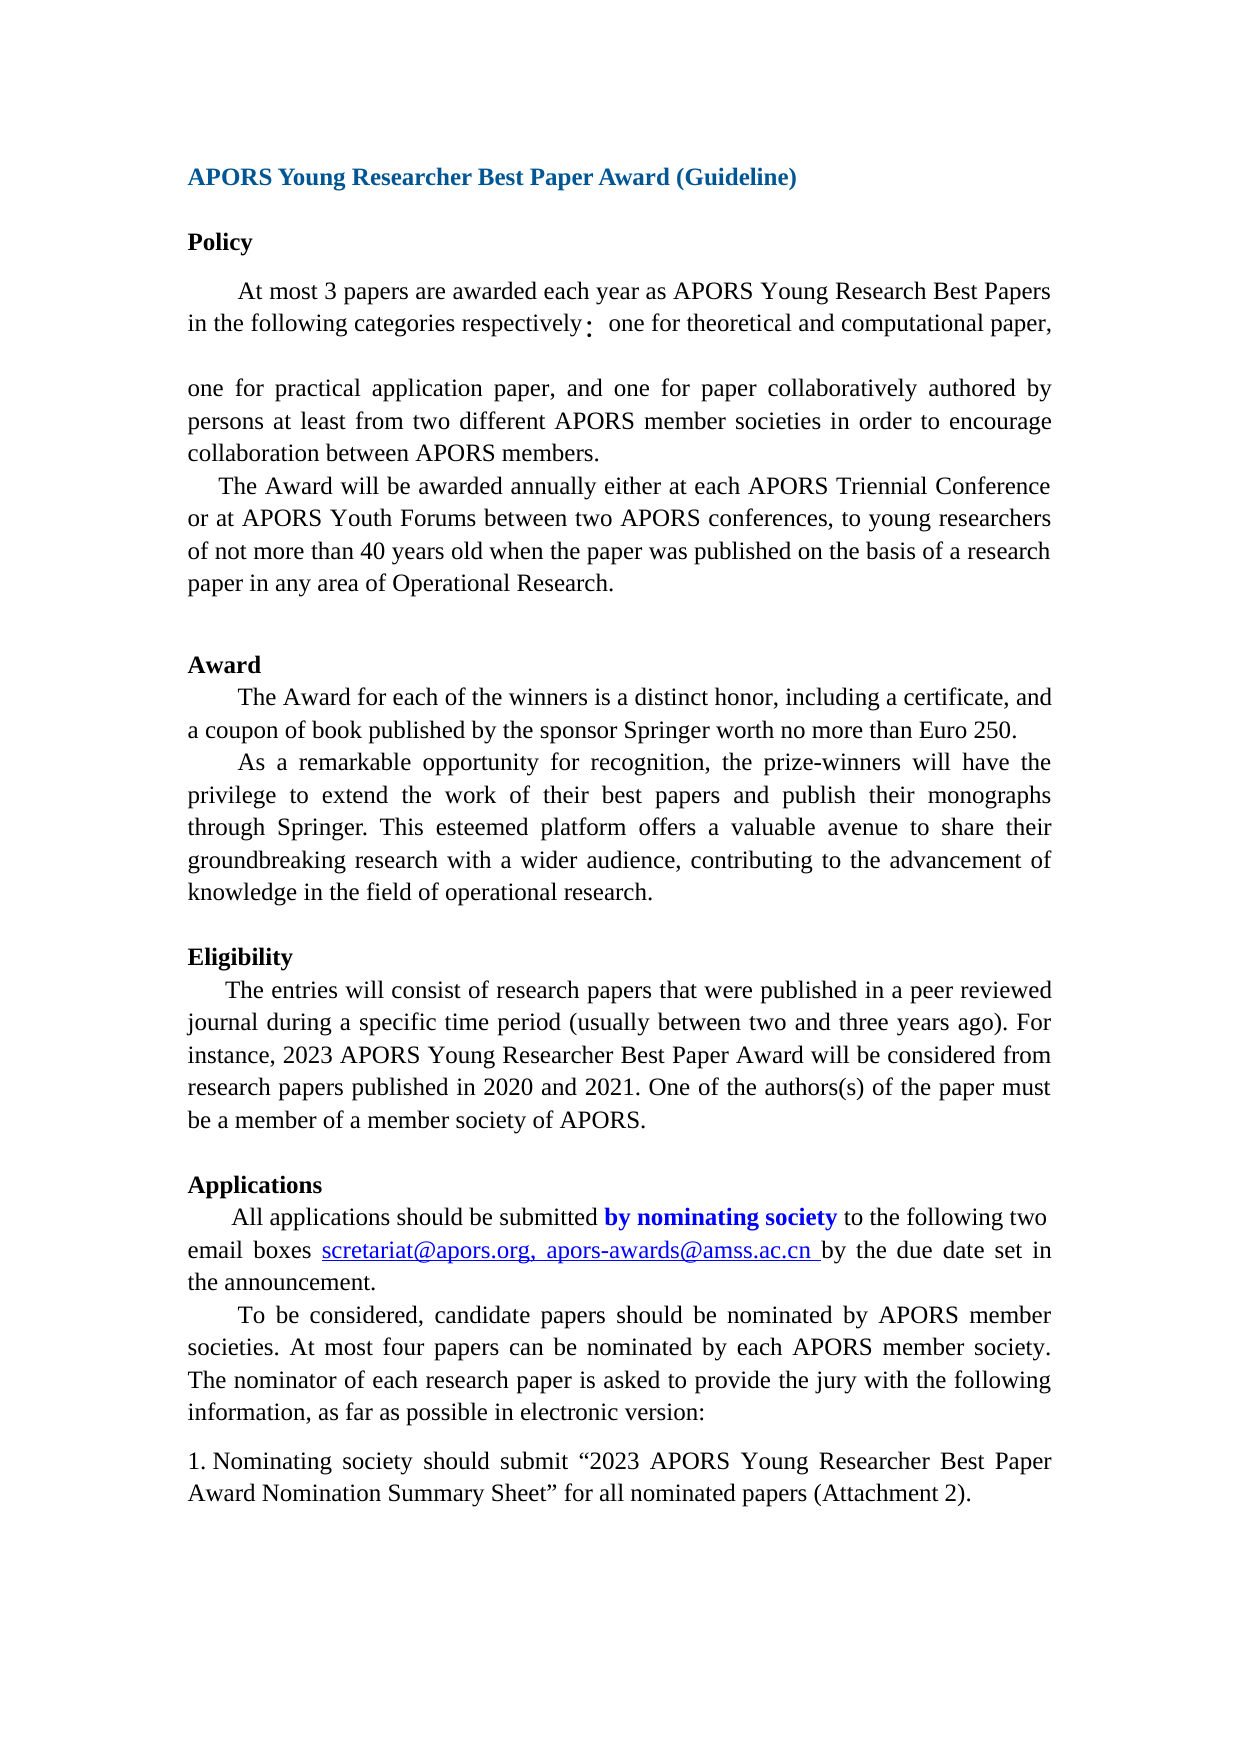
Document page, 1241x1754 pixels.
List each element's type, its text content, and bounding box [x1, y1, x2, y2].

text As a remarkable opportunity for recognition, the prize-winners will have the privilege to extend the work of their best papers and publish their monographs through Springer. This esteemed platform offers a valuable avenue to share their groundbreaking research with a wider audience, contributing to the advancement of knowledge in the field of operational research. [187, 747, 1053, 910]
text Policy [187, 227, 1053, 259]
text The entries will consist of research papers that were published in a peer reviewed journal during a specific time period (usually between two and three years ago). For instance, 2023 APORS Young Researcher Best Paper Award will be considered from research papers published in 2020 and 2021. One of the authors(s) of the paper must be a member of a member society of APORS. [187, 975, 1053, 1137]
text At most 3 papers are awarded each year as APORS Young Research Best Papers in the following categories respectively：one for theoretical and computational paper, one for practical application paper, and one for paper collaboratively authored by persons at least from two different APORS member societies in order to encourage collaboration between APORS members. The Award will be awarded annually either at each APORS Triennial Conference or at APORS Youth Forums between two APORS conferences, to young researchers of not more than 40 years old when the paper was published on the basis of a research paper in any area of Operational Research. [187, 276, 1053, 601]
text Award [187, 650, 1053, 682]
list Nominating society should submit “2023 APORS Young Researcher Best Paper Award Nomination Summary Sheet” for all nominated papers (Attachment 2). [187, 1446, 1053, 1511]
text email boxes scretariat@apors.org, apors-awards@amss.ac.cn by the due date set in the announcement. [187, 1235, 1053, 1300]
text Eligibility [187, 942, 1053, 975]
text Applications [187, 1170, 1053, 1202]
text APORS Young Researcher Best Paper Award (Guideline) [187, 162, 1053, 194]
text The Award for each of the winners is a distinct honor, including a certificate, and a coupon of book published by the sponsor Springer worth no more than Euro 250. [187, 682, 1053, 747]
text All applications should be submitted by nominating society to the following two [231, 1202, 1053, 1235]
text To be considered, candidate papers should be nominated by APORS member societies. At most four papers can be nominated by each APORS member society. The nominator of each research paper is asked to provide the jury with the following information, as far as possible in electronic version: [187, 1300, 1053, 1430]
